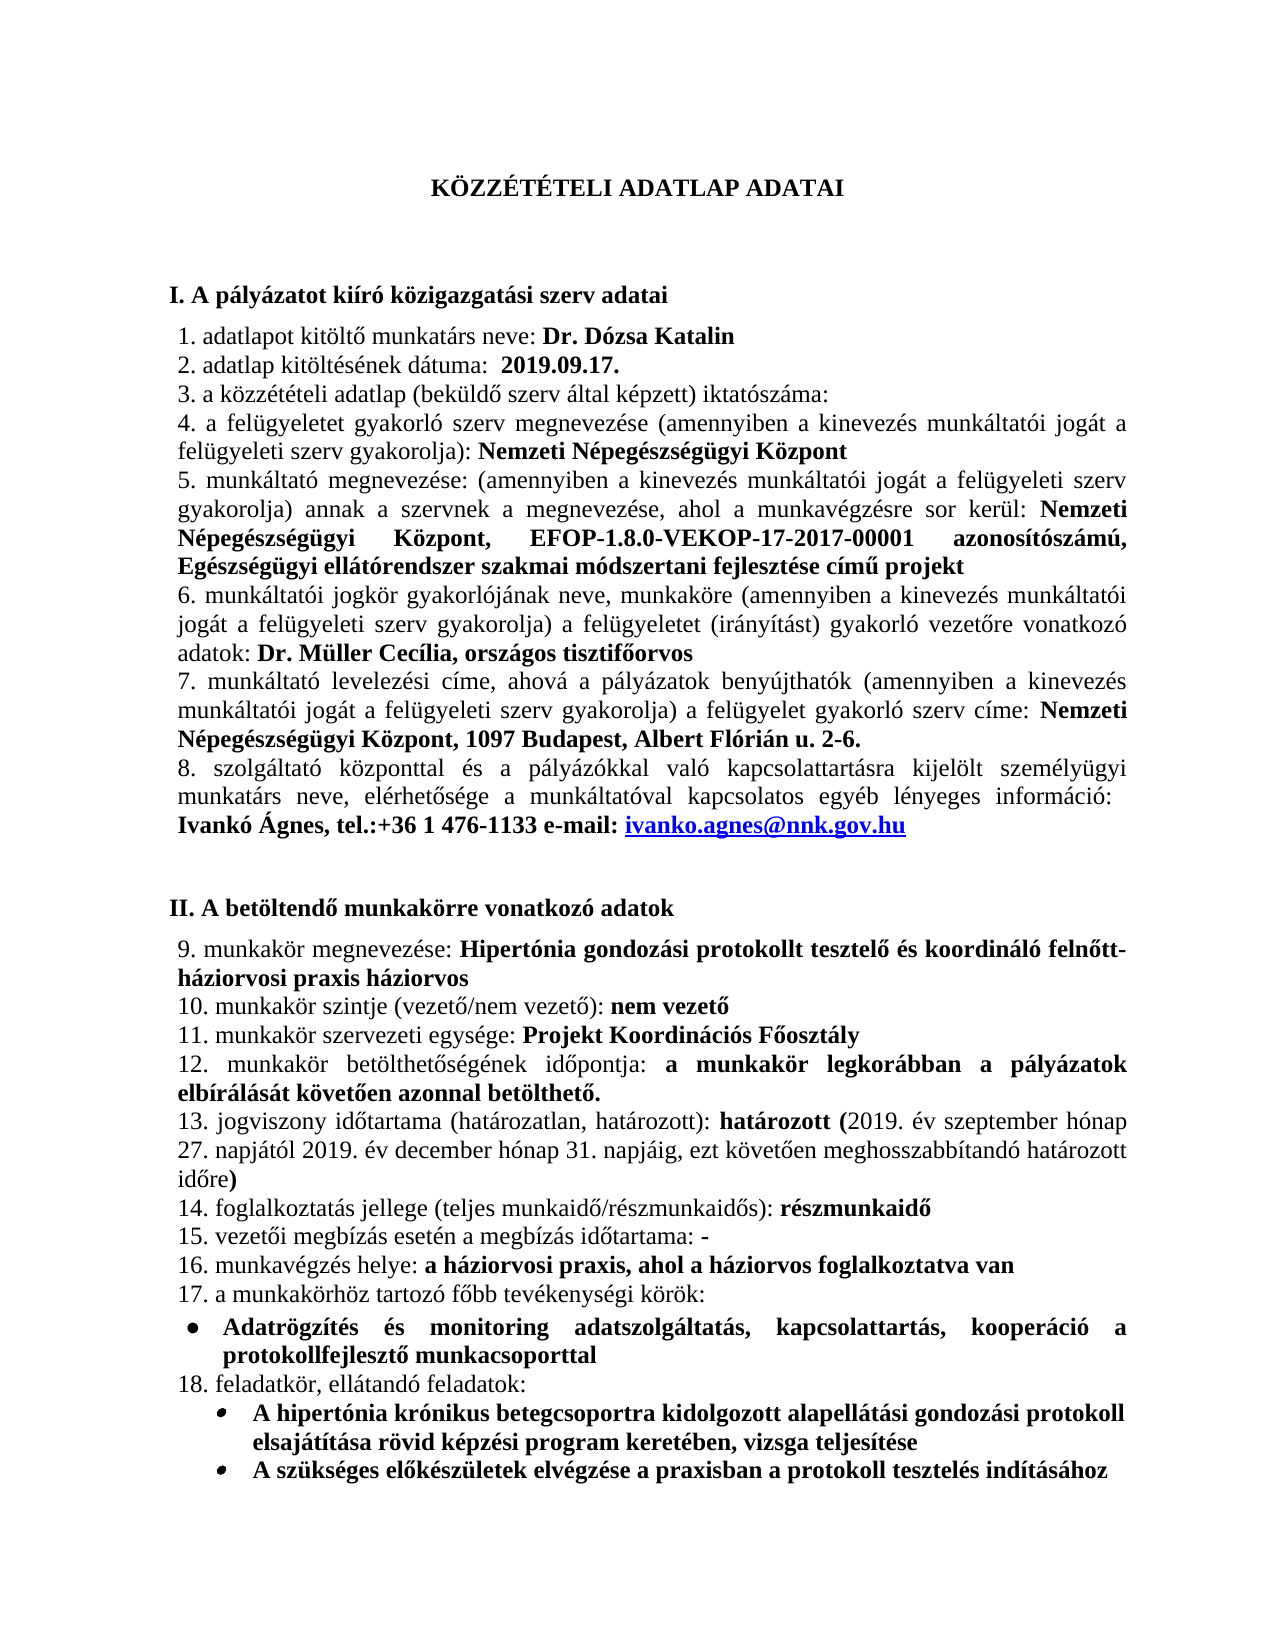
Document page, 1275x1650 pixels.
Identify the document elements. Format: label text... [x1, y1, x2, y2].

text 7. munkáltató levelezési címe, ahová a pályázatok benyújthatók (amennyiben a kinevezés munkáltatói jogát a felügyeleti szerv gyakorolja) a felügyelet gyakorló szerv címe: Nemzeti Népegészségügyi Központ, 1097 Budapest, Albert Flórián u. 2-6. [177, 666, 1127, 753]
text 13. jogviszony időtartama (határozatlan, határozott): határozott (2019. év szeptember hónap 27. napjától 2019. év december hónap 31. napjáig, ezt követően meghosszabbítandó határozott időre) [177, 1106, 1127, 1193]
text 2. adatlap kitöltésének dátuma: 2019.09.17. [177, 350, 1127, 379]
text közzétételi adatlap (beküldő szerv által képzett) iktatószáma: [177, 379, 1127, 408]
text munkakörhöz tartozó főbb tevékenységi körök: [177, 1279, 1127, 1308]
text 9. munkakör megnevezése: Hipertónia gondozási protokollt tesztelő és koordináló felnőtt- háziorvosi praxis háziorvos [177, 934, 1127, 991]
text 8. szolgáltató központtal és a pályázókkal való kapcsolattartásra kijelölt személyügyi munkatárs neve, elérhetősége a munkáltatóval kapcsolatos egyéb lényeges információ: Ivankó Ágnes, tel.:+36 1 476-1133 e-mail: ivanko.agnes@nnk.gov.hu [177, 753, 1127, 839]
list A szükséges előkészületek elvégzése a praxisban a protokoll tesztelés indításához [215, 1456, 1127, 1484]
text 16. munkavégzés helye: a háziorvosi praxis, ahol a háziorvos foglalkoztatva van [177, 1250, 1127, 1279]
text 12. munkakör betölthetőségének időpontja: a munkakör legkorábban a pályázatok elbírálását követően azonnal betölthető. [177, 1049, 1127, 1106]
text 14. foglalkoztatás jellege (teljes munkaidő/részmunkaidős): részmunkaidő [177, 1193, 1127, 1221]
text 6. munkáltatói jogkör gyakorlójának neve, munkaköre (amennyiben a kinevezés munkáltatói jogát a felügyeleti szerv gyakorolja) a felügyeletet (irányítást) gyakorló vezetőre vonatkozó adatok: Dr. Müller Cecília, országos tisztifőorvos [177, 580, 1127, 666]
text 15. vezetői megbízás esetén a megbízás időtartama: - [177, 1221, 1127, 1250]
text 1. adatlapot kitöltő munkatárs neve: Dr. Dózsa Katalin [177, 321, 1127, 350]
text Közzétételi adatlap adatai [148, 173, 1127, 201]
text 10. munkakör szintje (vezető/nem vezető): nem vezető [177, 991, 1127, 1020]
text 5. munkáltató megnevezése: (amennyiben a kinevezés munkáltatói jogát a felügyeleti szerv gyakorolja) annak a szervnek a megnevezése, ahol a munkavégzésre sor kerül: Nemzeti Népegészségügyi Központ, EFOP-1.8.0-VEKOP-17-2017-00001 azonosítószámú, Egészségügyi ellátórendszer szakmai módszertani fejlesztése című projekt [177, 465, 1127, 580]
text felügyeletet gyakorló szerv megnevezése (amennyiben a kinevezés munkáltatói jogát a felügyeleti szerv gyakorolja): Nemzeti Népegészségügyi Központ [177, 408, 1127, 465]
text 11. munkakör szervezeti egysége: Projekt Koordinációs Főosztály [177, 1020, 1127, 1049]
list A hipertónia krónikus betegcsoportra kidolgozott alapellátási gondozási protokoll elsajátítása rövid képzési program keretében, vizsga teljesítése [215, 1398, 1127, 1456]
text 18. feladatkör, ellátandó feladatok: [177, 1369, 1127, 1398]
list Adatrögzítés és monitoring adatszolgáltatás, kapcsolattartás, kooperáció a protokollfejlesztő munkacsoporttal [185, 1312, 1127, 1369]
text I. A pályázatot kiíró közigazgatási szerv adatai [148, 280, 1127, 309]
text II. A betöltendő munkakörre vonatkozó adatok [148, 893, 1127, 921]
